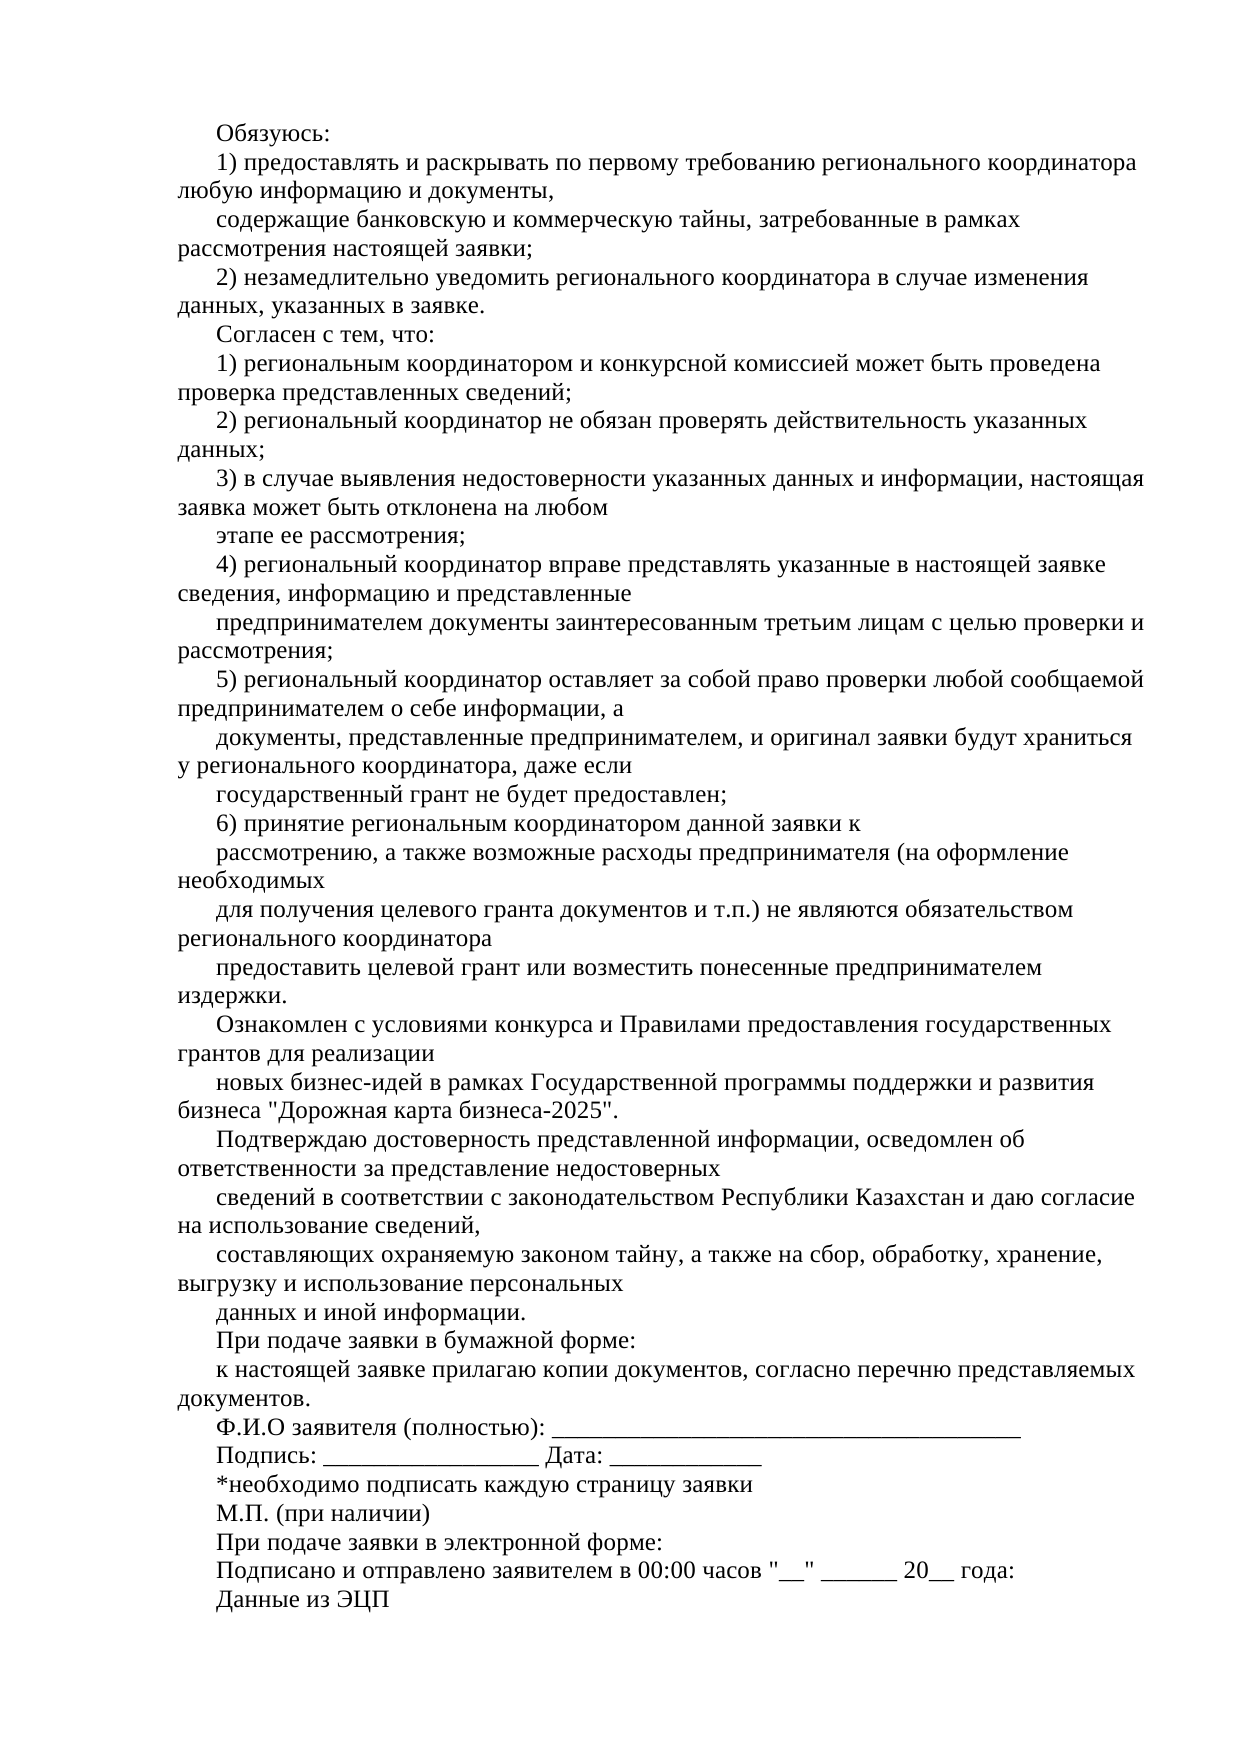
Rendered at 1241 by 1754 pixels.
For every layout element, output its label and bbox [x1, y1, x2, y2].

text [177, 118, 1152, 1613]
